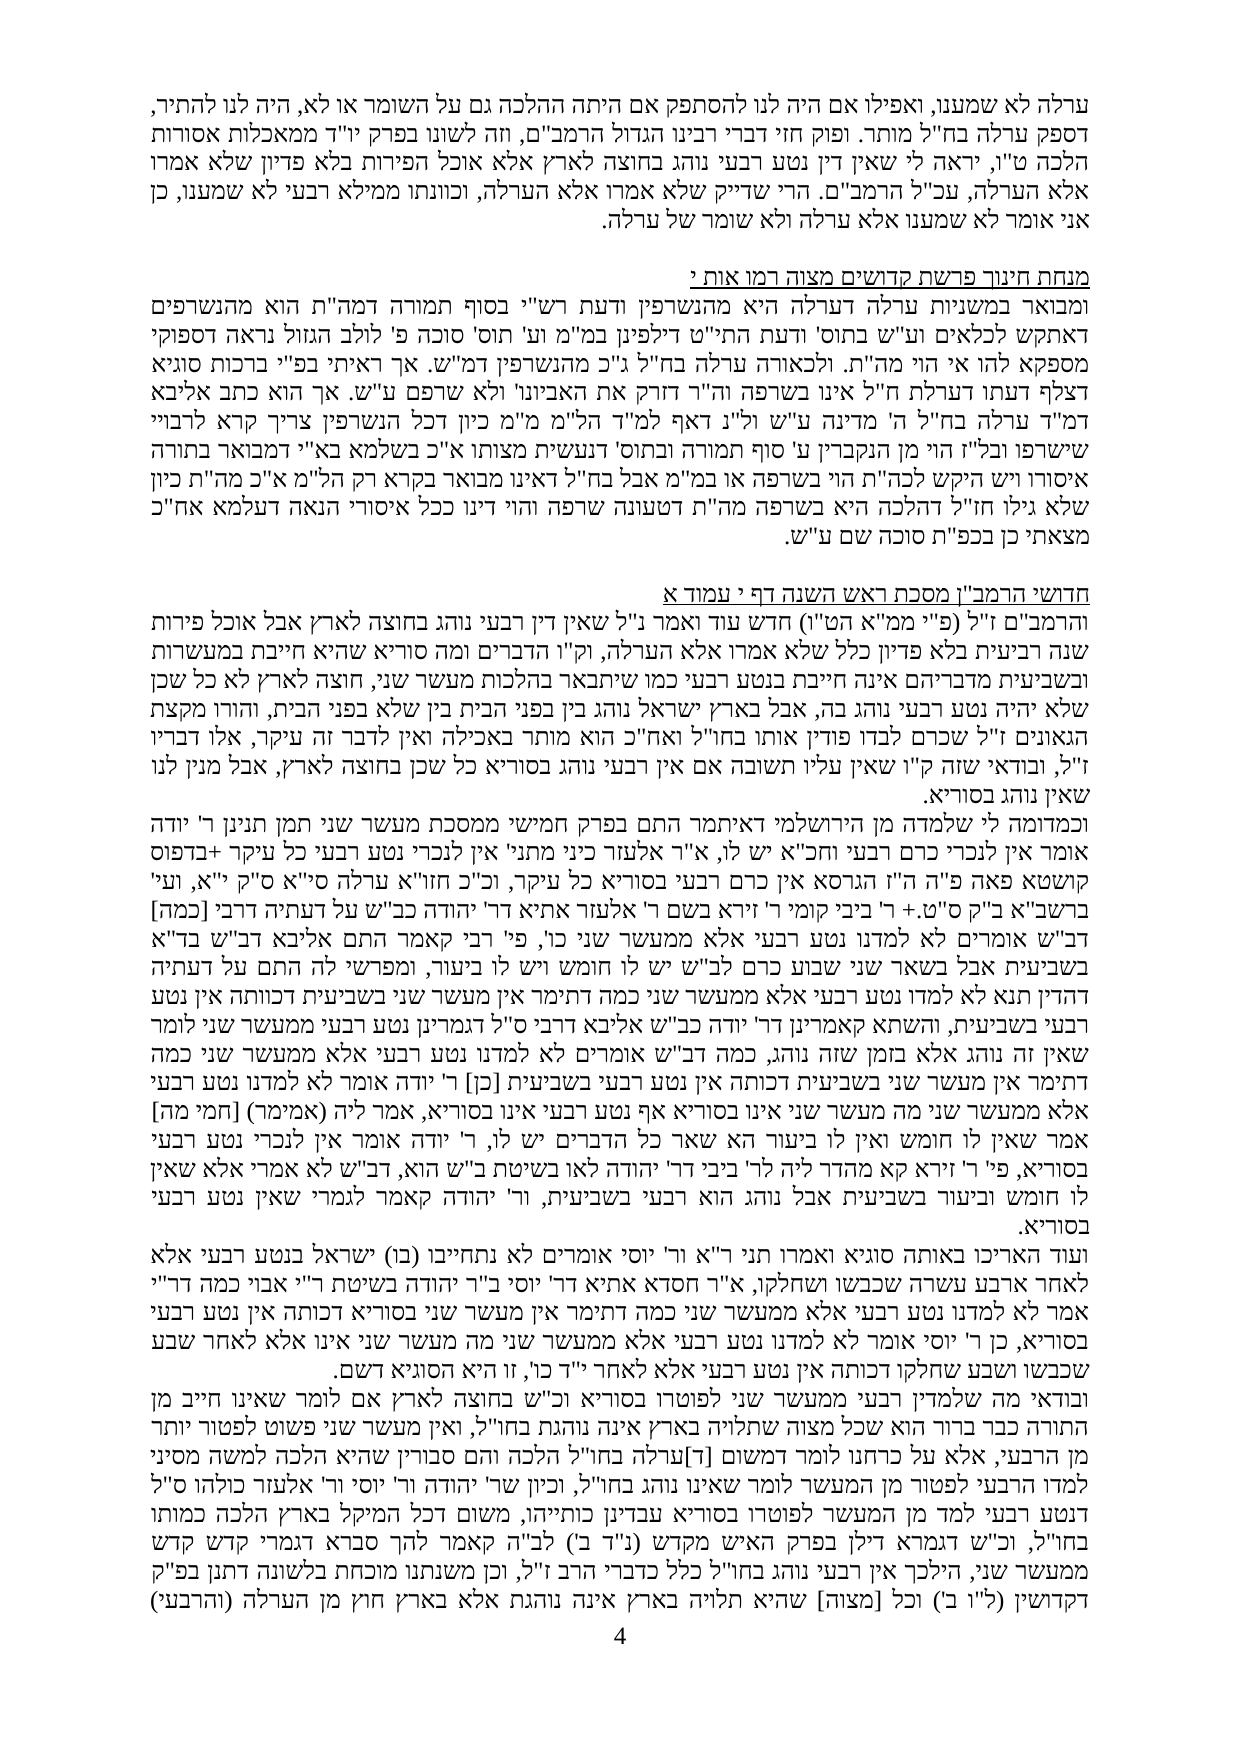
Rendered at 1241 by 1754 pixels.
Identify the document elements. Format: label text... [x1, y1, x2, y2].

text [150, 90, 1090, 234]
text מנחת חינוך פרשת קדושים מצוה רמו אות י [150, 262, 1090, 291]
text ומבואר במשניות ערלה דערלה היא מהנשרפין ודעת רש"י בסוף תמורה דמה"ת הוא מהנשרפים דאתקש לכלאים וע"ש בתוס' ודעת התי"ט דילפינן במ"מ וע' תוס' סוכה פ' לולב הגזול נראה דספוקי מספקא להו אי הוי מה"ת. ולכאורה ערלה בח"ל ג"כ מהנשרפין דמ"ש. אך ראיתי בפ"י ברכות סוגיא דצלף דעתו דערלת ח"ל אינו בשרפה וה"ר דזרק את האביונו' ולא שרפם ע"ש. אך הוא כתב אליבא דמ"ד ערלה בח"ל ה' מדינה ע"ש ול"נ דאף למ"ד הל"מ מ"מ כיון דכל הנשרפין צריך קרא לרבויי שישרפו ובל"ז הוי מן הנקברין ע' סוף תמורה ובתוס' דנעשית מצותו א"כ בשלמא בא"י דמבואר בתורה איסורו ויש היקש לכה"ת הוי בשרפה או במ"מ אבל בח"ל דאינו מבואר בקרא רק הל"מ א"כ מה"ת כיון שלא גילו חז"ל דהלכה היא בשרפה מה"ת דטעונה שרפה והוי דינו ככל איסורי הנאה דעלמא אח"כ מצאתי כן בכפ"ת סוכה שם ע"ש. [150, 291, 1090, 550]
text וכמדומה לי שלמדה מן הירושלמי דאיתמר התם בפרק חמישי ממסכת מעשר שני תמן תנינן ר' יודה אומר אין לנכרי כרם רבעי וחכ"א יש לו, א"ר אלעזר כיני מתני' אין לנכרי נטע רבעי כל עיקר +בדפוס קושטא פאה פ"ה ה"ז הגרסא אין כרם רבעי בסוריא כל עיקר, וכ"כ חזו"א ערלה סי"א ס"ק י"א, ועי' ברשב"א ב"ק ס"ט.+ ר' ביבי קומי ר' זירא בשם ר' אלעזר אתיא דר' יהודה כב"ש על דעתיה דרבי [כמה] דב"ש אומרים לא למדנו נטע רבעי אלא ממעשר שני כו', פי' רבי קאמר התם אליבא דב"ש בד"א בשביעית אבל בשאר שני שבוע כרם לב"ש יש לו חומש ויש לו ביעור, ומפרשי לה התם על דעתיה דהדין תנא לא למדו נטע רבעי אלא ממעשר שני כמה דתימר אין מעשר שני בשביעית דכוותה אין נטע רבעי בשביעית, והשתא קאמרינן דר' יודה כב"ש אליבא דרבי ס"ל דגמרינן נטע רבעי ממעשר שני לומר שאין זה נוהג אלא בזמן שזה נוהג, כמה דב"ש אומרים לא למדנו נטע רבעי אלא ממעשר שני כמה דתימר אין מעשר שני בשביעית דכותה אין נטע רבעי בשביעית [כן] ר' יודה אומר לא למדנו נטע רבעי אלא ממעשר שני מה מעשר שני אינו בסוריא אף נטע רבעי אינו בסוריא, אמר ליה (אמימר) [חמי מה] אמר שאין לו חומש ואין לו ביעור הא שאר כל הדברים יש לו, ר' יודה אומר אין לנכרי נטע רבעי בסוריא, פי' ר' זירא קא מהדר ליה לר' ביבי דר' יהודה לאו בשיטת ב"ש הוא, דב"ש לא אמרי אלא שאין לו חומש וביעור בשביעית אבל נוהג הוא רבעי בשביעית, ור' יהודה קאמר לגמרי שאין נטע רבעי בסוריא. [150, 809, 1090, 1240]
text והרמב"ם ז"ל (פ"י ממ"א הט"ו) חדש עוד ואמר נ"ל שאין דין רבעי נוהג בחוצה לארץ אבל אוכל פירות שנה רביעית בלא פדיון כלל שלא אמרו אלא הערלה, וק"ו הדברים ומה סוריא שהיא חייבת במעשרות ובשביעית מדבריהם אינה חייבת בנטע רבעי כמו שיתבאר בהלכות מעשר שני, חוצה לארץ לא כל שכן שלא יהיה נטע רבעי נוהג בה, אבל בארץ ישראל נוהג בין בפני הבית בין שלא בפני הבית, והורו מקצת הגאונים ז"ל שכרם לבדו פודין אותו בחו"ל ואח"כ הוא מותר באכילה ואין לדבר זה עיקר, אלו דבריו ז"ל, ובודאי שזה ק"ו שאין עליו תשובה אם אין רבעי נוהג בסוריא כל שכן בחוצה לארץ, אבל מנין לנו שאין נוהג בסוריא. [150, 607, 1090, 809]
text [150, 1384, 1090, 1614]
text חדושי הרמב"ן מסכת ראש השנה דף י עמוד א [150, 579, 1090, 607]
text ועוד האריכו באותה סוגיא ואמרו תני ר"א ור' יוסי אומרים לא נתחייבו (בו) ישראל בנטע רבעי אלא לאחר ארבע עשרה שכבשו ושחלקו, א"ר חסדא אתיא דר' יוסי ב"ר יהודה בשיטת ר"י אבוי כמה דר"י אמר לא למדנו נטע רבעי אלא ממעשר שני כמה דתימר אין מעשר שני בסוריא דכותה אין נטע רבעי בסוריא, כן ר' יוסי אומר לא למדנו נטע רבעי אלא ממעשר שני מה מעשר שני אינו אלא לאחר שבע שכבשו ושבע שחלקו דכותה אין נטע רבעי אלא לאחר י"ד כו', זו היא הסוגיא דשם. [150, 1240, 1090, 1384]
